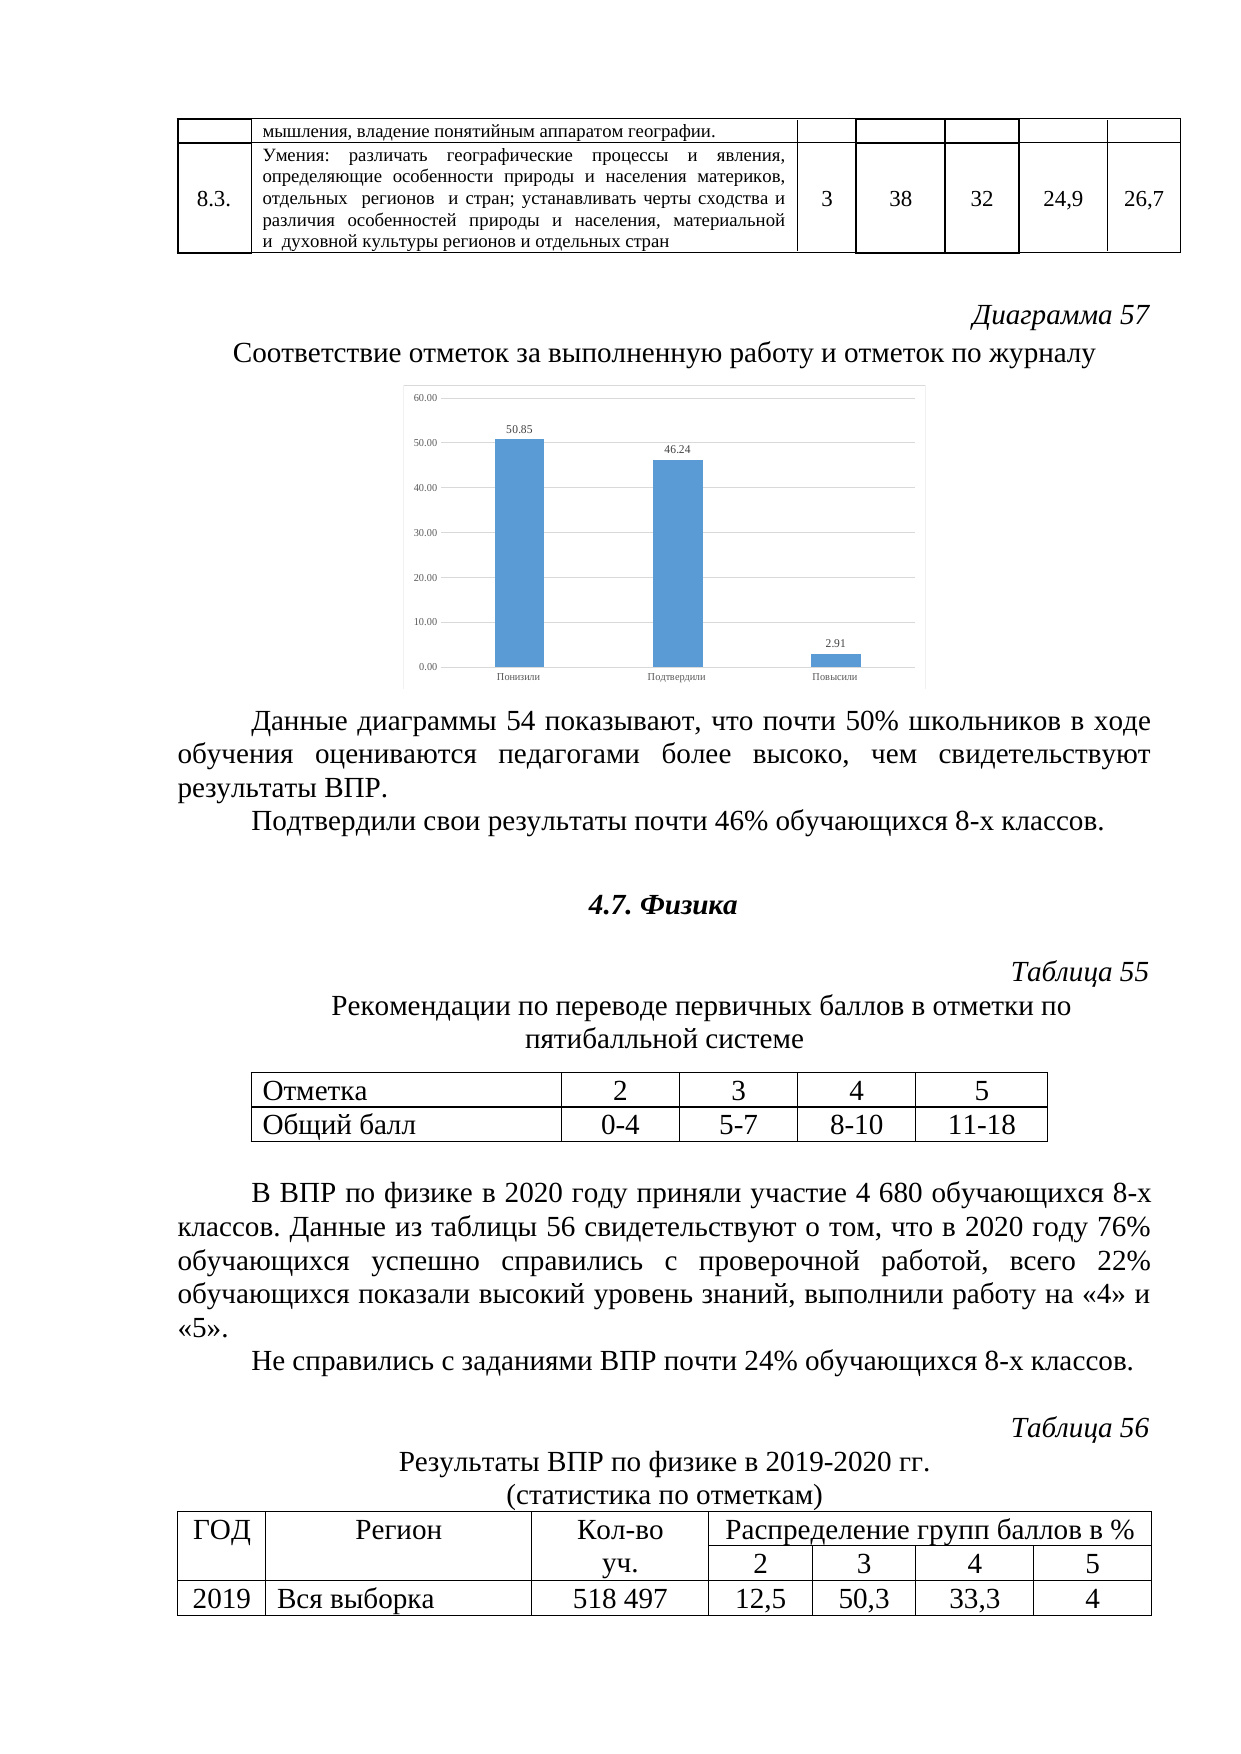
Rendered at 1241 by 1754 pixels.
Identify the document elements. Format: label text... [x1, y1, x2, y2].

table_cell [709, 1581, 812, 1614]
text В ВПР по физике в 2020 году приняли участие 4 680 обучающихся 8-х классов. Данные из таблицы 56 свидетельствуют о том, что в 2020 году 76% обучающихся успешно справились с проверочной работой, всего 22% обучающихся показали высокий уровень знаний, выполнили работу на «4» и «5». [177, 1176, 1152, 1343]
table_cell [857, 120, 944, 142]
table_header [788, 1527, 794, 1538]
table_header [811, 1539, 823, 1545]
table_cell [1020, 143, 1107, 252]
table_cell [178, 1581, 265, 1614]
text Соответствие отметок за выполненную работу и отметок по журналу [177, 336, 1152, 369]
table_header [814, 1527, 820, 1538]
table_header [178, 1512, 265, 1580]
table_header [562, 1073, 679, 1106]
text 4.7. Физика [177, 887, 1152, 921]
text Данные диаграммы 54 показывают, что почти 50% школьников в ходе обучения оцениваются педагогами более высоко, чем свидетельствуют результаты ВПР. [177, 703, 1152, 803]
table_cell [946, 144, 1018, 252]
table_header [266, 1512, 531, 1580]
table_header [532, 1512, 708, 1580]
text Диаграмма 57 [177, 297, 1152, 331]
text Таблица 56 [177, 1410, 1152, 1444]
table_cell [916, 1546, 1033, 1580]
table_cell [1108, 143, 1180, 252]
text Таблица 55 [177, 954, 1152, 988]
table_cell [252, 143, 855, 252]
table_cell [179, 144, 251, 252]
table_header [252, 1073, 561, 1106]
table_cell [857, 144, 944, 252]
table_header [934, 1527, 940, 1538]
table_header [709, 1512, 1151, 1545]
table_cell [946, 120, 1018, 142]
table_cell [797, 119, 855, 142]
text (статистика по отметкам) [177, 1477, 1152, 1511]
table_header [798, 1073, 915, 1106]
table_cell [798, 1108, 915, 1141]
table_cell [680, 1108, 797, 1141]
text Рекомендации по переводе первичных баллов в отметки по пятибалльной системе [177, 988, 1152, 1055]
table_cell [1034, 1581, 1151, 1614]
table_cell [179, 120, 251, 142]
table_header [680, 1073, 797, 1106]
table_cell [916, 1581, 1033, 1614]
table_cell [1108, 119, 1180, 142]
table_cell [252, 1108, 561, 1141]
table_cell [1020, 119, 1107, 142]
text Подтвердили свои результаты почти 46% обучающихся 8-х классов. [177, 803, 1152, 837]
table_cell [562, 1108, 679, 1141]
text Результаты ВПР по физике в 2019-2020 гг. [177, 1444, 1152, 1477]
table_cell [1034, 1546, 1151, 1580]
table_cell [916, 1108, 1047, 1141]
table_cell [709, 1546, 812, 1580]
text Не справились с заданиями ВПР почти 24% обучающихся 8-х классов. [177, 1343, 1152, 1377]
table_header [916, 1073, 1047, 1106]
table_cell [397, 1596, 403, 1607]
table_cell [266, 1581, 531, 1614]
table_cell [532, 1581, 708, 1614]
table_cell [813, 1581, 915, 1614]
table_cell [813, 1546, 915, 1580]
